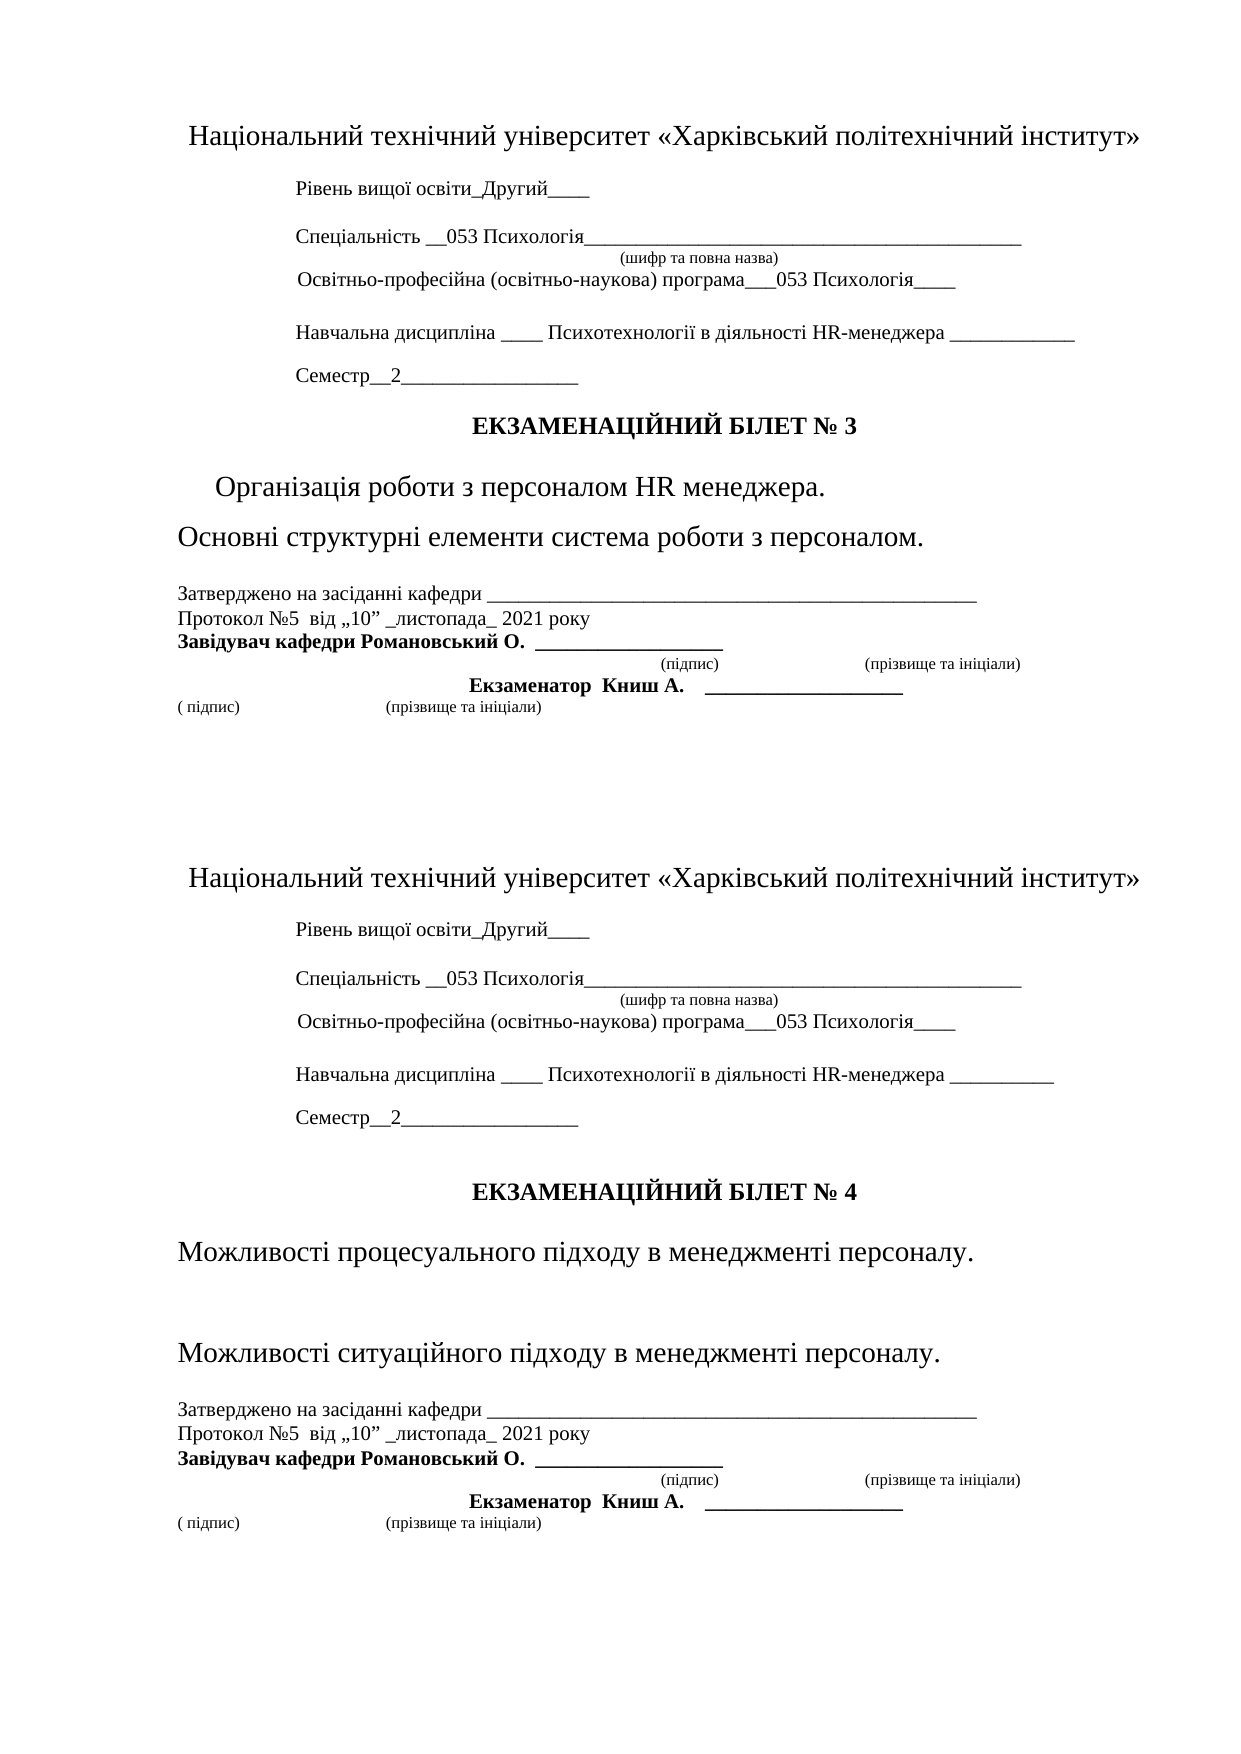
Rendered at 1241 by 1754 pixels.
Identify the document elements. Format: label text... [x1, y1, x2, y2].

text Навчальна дисципліна ____ Психотехнології в діяльності HR-менеджера ____________ [295, 320, 1152, 344]
text Можливості ситуаційного підходу в менеджменті персоналу. [177, 1335, 1152, 1368]
text (підпис) (прізвище та ініціали) [177, 1469, 1152, 1489]
text Освітньо-професійна (освітньо-наукова) програма___053 Психологія____ [177, 1009, 1152, 1033]
text ЕКЗАМЕНАЦІЙНИЙ БІЛЕТ № 3 [177, 411, 1152, 440]
text ( підпис) (прізвище та ініціали) [177, 1513, 1152, 1532]
text Екзаменатор Книш А. ___________________ [177, 673, 1152, 697]
text Спеціальність __053 Психологія__________________________________________ [295, 224, 1152, 248]
text Семестр__2_________________ [295, 363, 1152, 387]
text Семестр__2_________________ [295, 1105, 1152, 1129]
text Національний технічний університет «Харківський політехнічний інститут» [177, 860, 1152, 893]
text Протокол №5 від „10” _листопада_ 2021 року [177, 605, 1152, 629]
text (шифр та повна назва) [177, 989, 1152, 1009]
text Рівень вищої освіти_Другий____ [295, 176, 1152, 200]
text Затверджено на засіданні кафедри _______________________________________________ [177, 1397, 1152, 1421]
text Основні структурні елементи система роботи з персоналом. [177, 519, 1152, 553]
text Екзаменатор Книш А. ___________________ [177, 1489, 1152, 1513]
text Освітньо-професійна (освітньо-наукова) програма___053 Психологія____ [177, 267, 1152, 291]
text Протокол №5 від „10” _листопада_ 2021 року [177, 1421, 1152, 1445]
text Організація роботи з персоналом HR менеджера. [215, 469, 1152, 502]
text Спеціальність __053 Психологія__________________________________________ [295, 965, 1152, 989]
text ЕКЗАМЕНАЦІЙНИЙ БІЛЕТ № 4 [177, 1177, 1152, 1206]
text Завідувач кафедри Романовський О. __________________ [177, 1445, 1152, 1469]
text Можливості процесуального підходу в менеджменті персоналу. [177, 1234, 1152, 1268]
text ( підпис) (прізвище та ініціали) [177, 697, 1152, 716]
text Рівень вищої освіти_Другий____ [295, 917, 1152, 941]
text Національний технічний університет «Харківський політехнічний інститут» [177, 118, 1152, 152]
text Навчальна дисципліна ____ Психотехнології в діяльності HR-менеджера __________ [295, 1061, 1152, 1086]
text (підпис) (прізвище та ініціали) [177, 653, 1152, 673]
text (шифр та повна назва) [177, 248, 1152, 267]
text Завідувач кафедри Романовський О. __________________ [177, 629, 1152, 653]
text Затверджено на засіданні кафедри _______________________________________________ [177, 581, 1152, 605]
